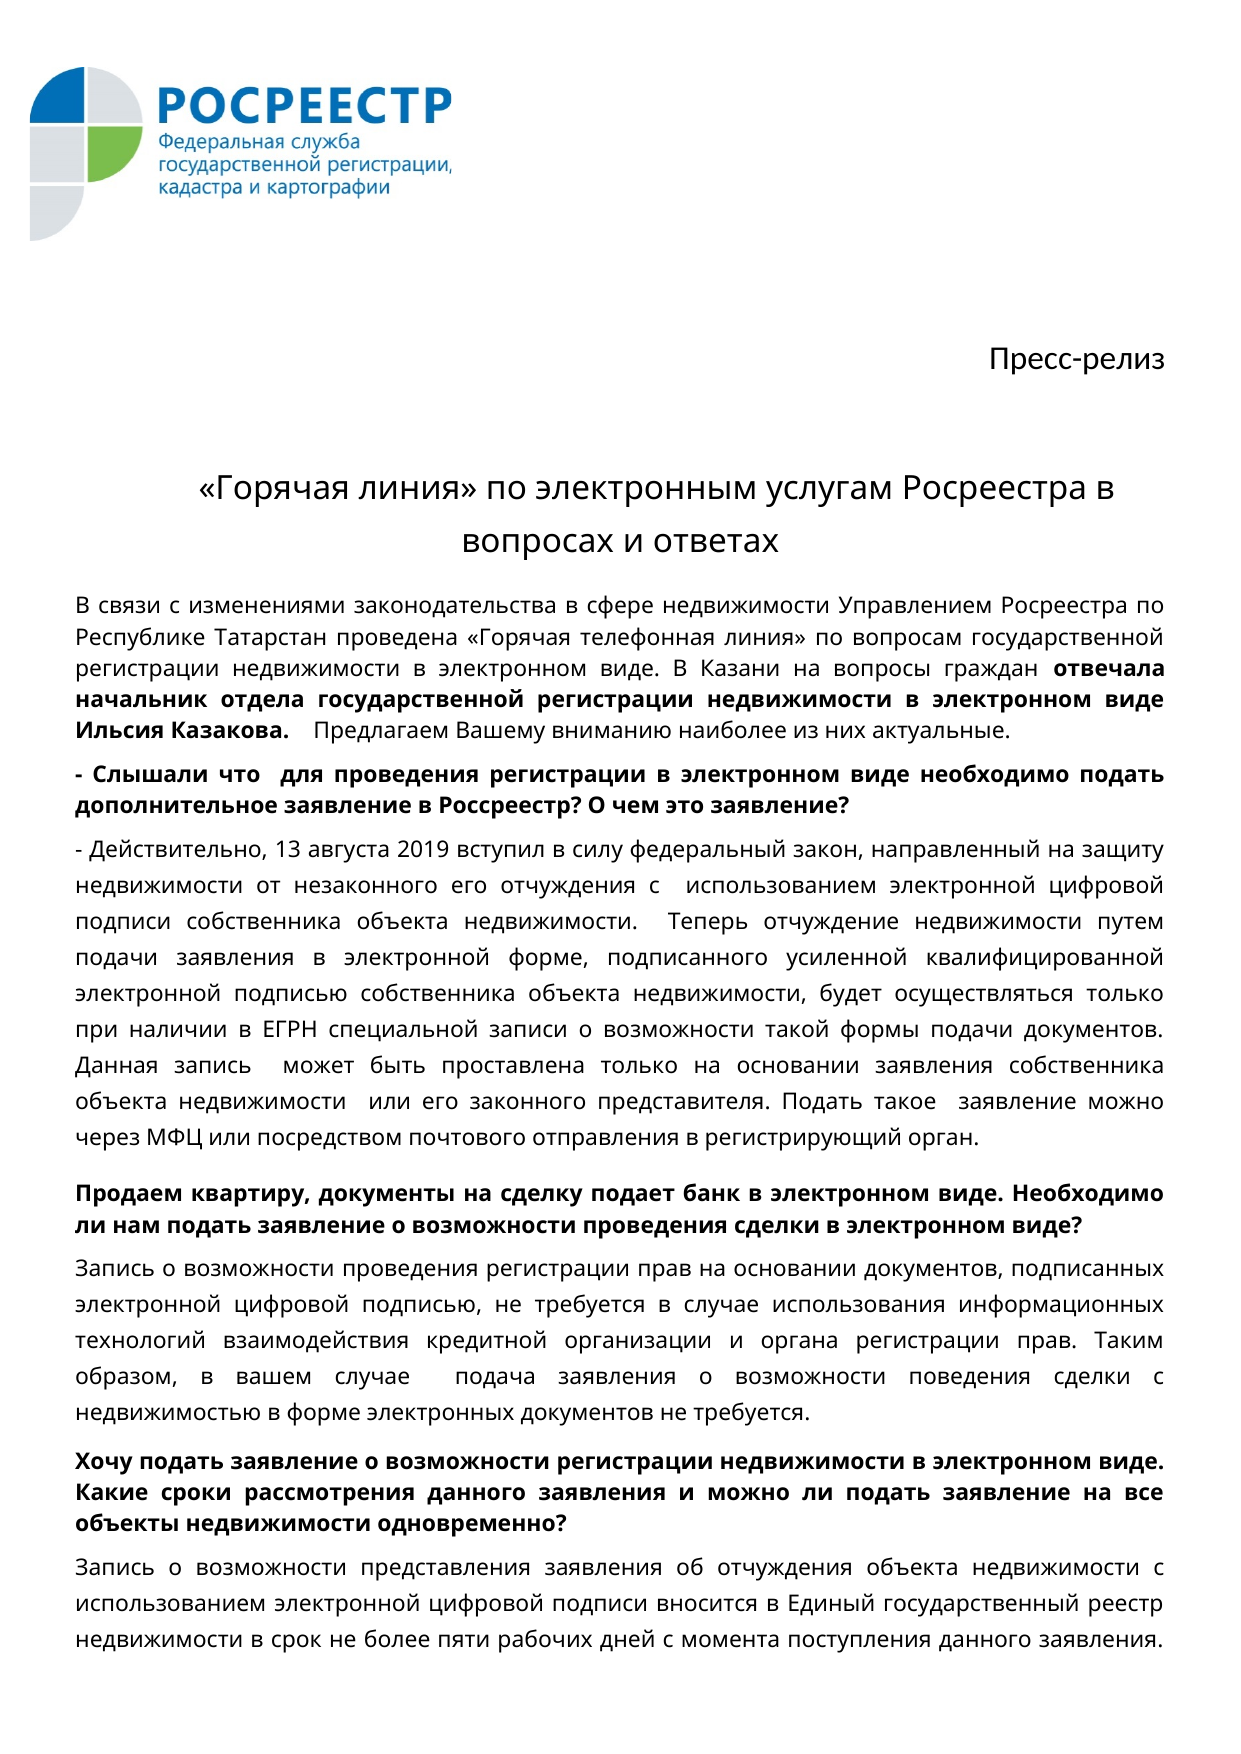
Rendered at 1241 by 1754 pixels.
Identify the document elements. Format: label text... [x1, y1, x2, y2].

list - Слышали что для проведения регистрации в электронном виде необходимо подать дополнительное заявление в Россреестр? О чем это заявление? [75, 758, 1165, 821]
list Продаем квартиру, документы на сделку подает банк в электронном виде. Необходимо ли нам подать заявление о возможности проведения сделки в электронном виде? [75, 1177, 1165, 1240]
list Хочу подать заявление о возможности регистрации недвижимости в электронном виде. Какие сроки рассмотрения данного заявления и можно ли подать заявление на все объекты недвижимости одновременно? [75, 1444, 1165, 1538]
list В связи с изменениями законодательства в сфере недвижимости Управлением Росреестра по Республике Татарстан проведена «Горячая телефонная линия» по вопросам государственной регистрации недвижимости в электронном виде. В Казани на вопросы граждан отвечала начальник отдела государственной регистрации недвижимости в электронном виде Ильсия Казакова. Предлагаем Вашему вниманию наиболее из них актуальные. [75, 589, 1165, 746]
text Запись о возможности проведения регистрации прав на основании документов, подписанных электронной цифровой подписью, не требуется в случае использования информационных технологий взаимодействия кредитной организации и органа регистрации прав. Таким образом, в вашем случае подача заявления о возможности поведения сделки с недвижимостью в форме электронных документов не требуется. [75, 1252, 1165, 1427]
picture [29, 67, 452, 241]
text Пресс-релиз [75, 337, 1165, 378]
text - Действительно, 13 августа 2019 вступил в силу федеральный закон, направленный на защиту недвижимости от незаконного его отчуждения с использованием электронной цифровой подписи собственника объекта недвижимости. Теперь отчуждение недвижимости путем подачи заявления в электронной форме, подписанного усиленной квалифицированной электронной подписью собственника объекта недвижимости, будет осуществляться только при наличии в ЕГРН специальной записи о возможности такой формы подачи документов. Данная запись может быть проставлена только на основании заявления собственника объекта недвижимости или его законного представителя. Подать такое заявление можно через МФЦ или посредством почтового отправления в регистрирующий орган. [75, 833, 1165, 1152]
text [75, 1551, 1165, 1654]
text «Горячая линия» по электронным услугам Росреестра в вопросах и ответах [75, 464, 1165, 562]
